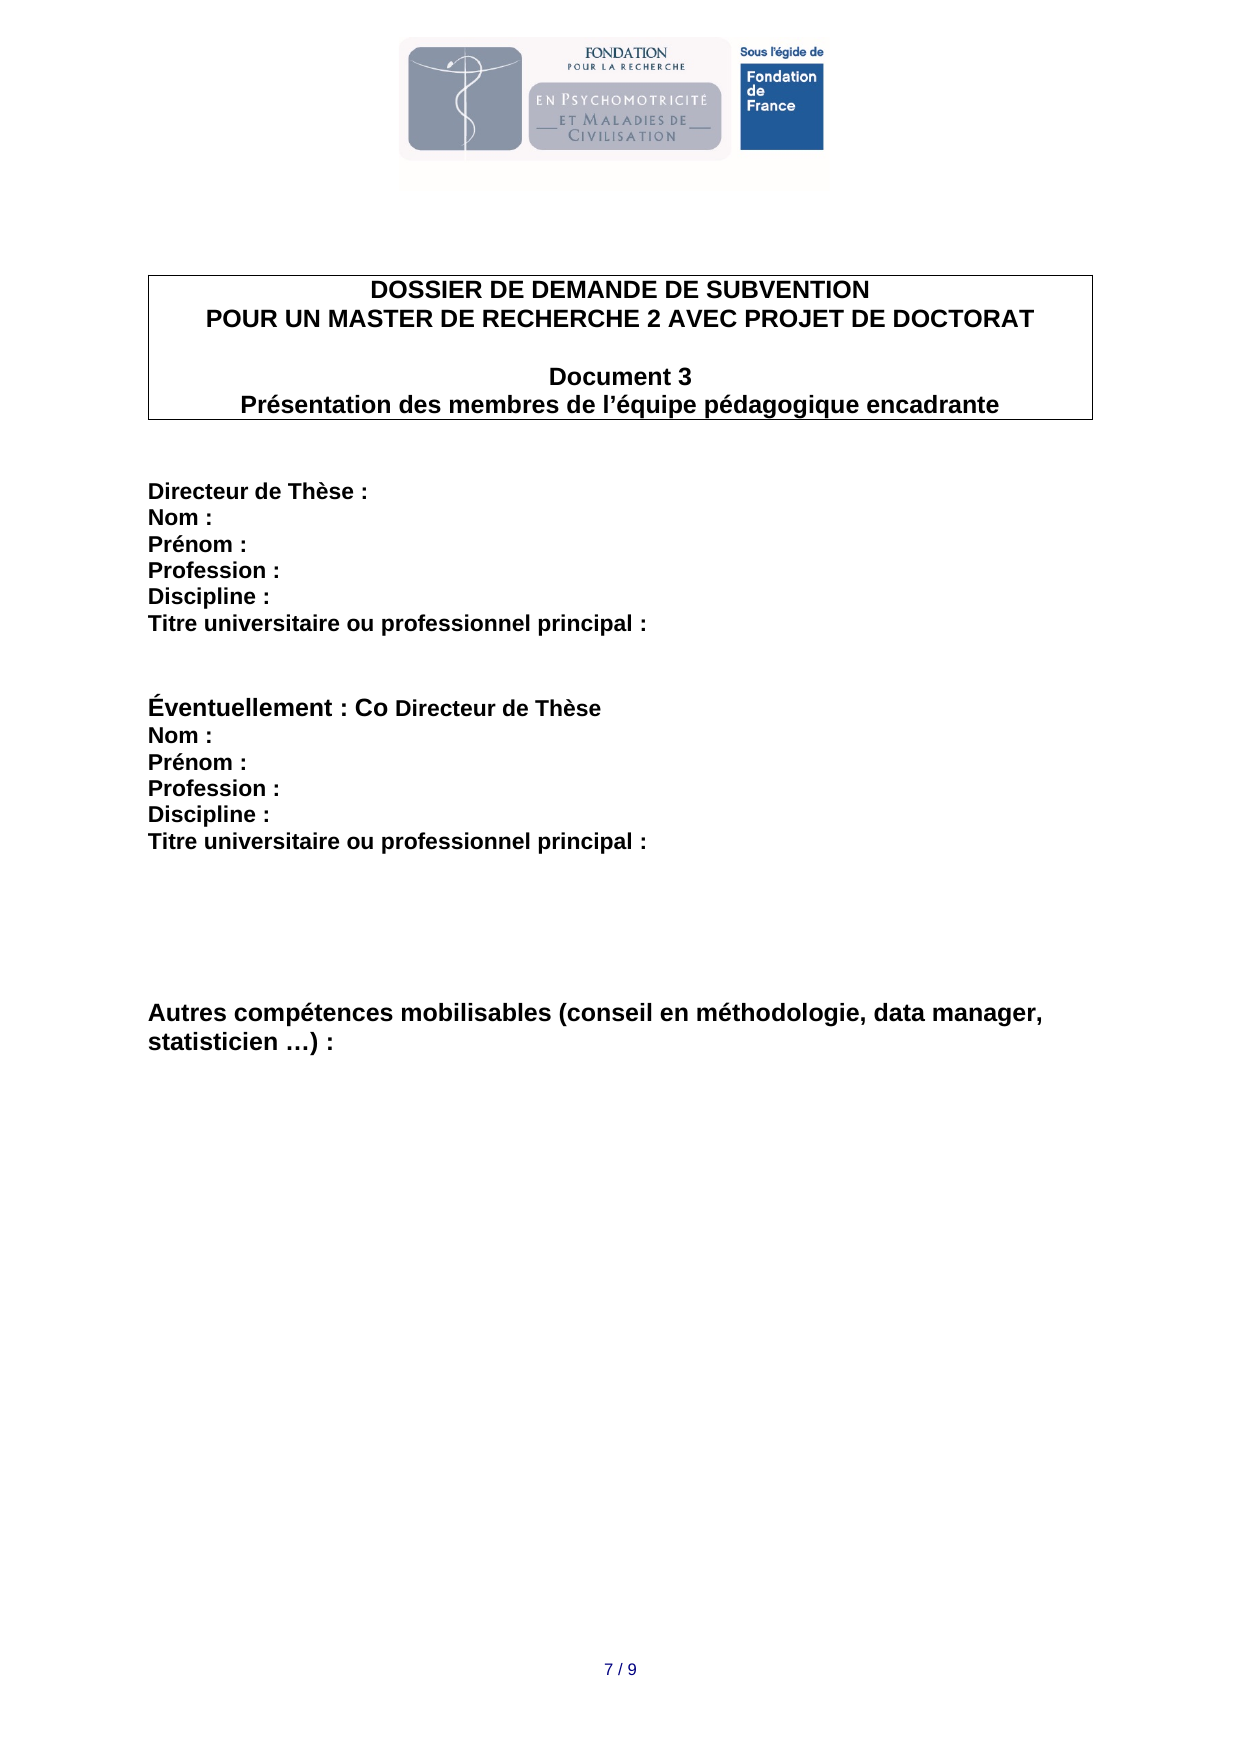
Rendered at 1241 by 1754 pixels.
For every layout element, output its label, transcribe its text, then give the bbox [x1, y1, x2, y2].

text Nom : [148, 722, 1093, 748]
text Profession : [148, 557, 1093, 583]
text Directeur de Thèse : [148, 478, 1093, 504]
text Titre universitaire ou professionnel principal : [148, 828, 1093, 854]
text Autres compétences mobilisables (conseil en méthodologie, data manager, statisticien …) : [148, 998, 1093, 1055]
text Éventuellement : Co Directeur de Thèse [148, 693, 1093, 722]
text Profession : [148, 775, 1093, 801]
text Titre universitaire ou professionnel principal : [148, 609, 1093, 636]
text Prénom : [148, 531, 1093, 557]
table_header DOSSIER DE DEMANDE DE SUBVENTION POUR UN MASTER DE RECHERCHE 2 AVEC PROJET DE DOCTORAT Document 3 Présentation des membres de l’équipe pédagogique encadrante [149, 276, 1092, 419]
text Discipline : [148, 801, 1093, 828]
picture [398, 37, 830, 191]
text Discipline : [148, 583, 1093, 609]
text Prénom : [148, 748, 1093, 775]
text Nom : [148, 504, 1093, 531]
